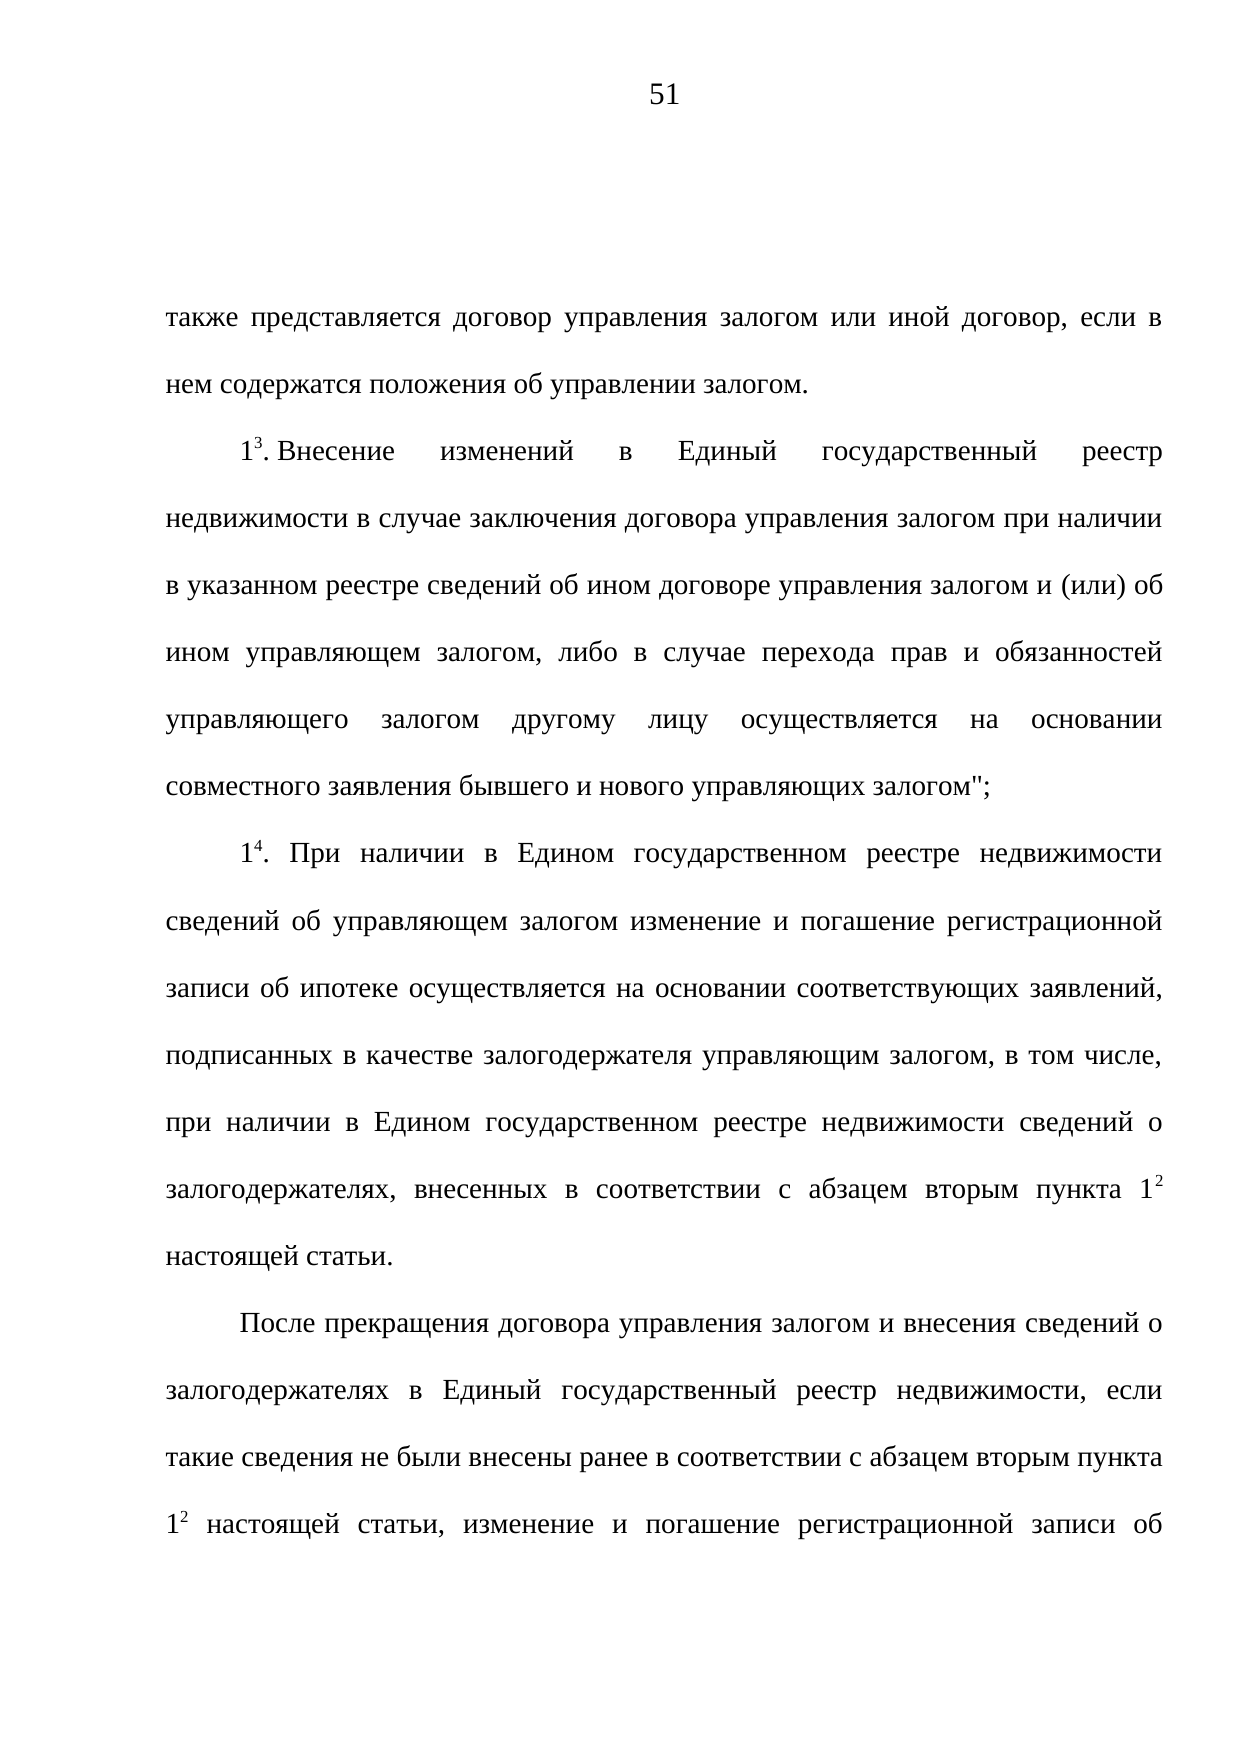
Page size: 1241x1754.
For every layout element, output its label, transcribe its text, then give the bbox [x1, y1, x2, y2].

text 13. Внесение изменений в Единый государственный реестр недвижимости в случае заключения договора управления залогом при наличии в указанном реестре сведений об ином договоре управления залогом и (или) об ином управляющем залогом, либо в случае перехода прав и обязанностей управляющего залогом другому лицу осуществляется на основании совместного заявления бывшего и нового управляющих залогом"; [165, 433, 1163, 802]
text 14. При наличии в Едином государственном реестре недвижимости сведений об управляющем залогом изменение и погашение регистрационной записи об ипотеке осуществляется на основании соответствующих заявлений, подписанных в качестве залогодержателя управляющим залогом, в том числе, при наличии в Едином государственном реестре недвижимости сведений о залогодержателях, внесенных в соответствии с абзацем вторым пункта 12 настоящей статьи. [165, 836, 1163, 1272]
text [165, 299, 1163, 399]
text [165, 1305, 1163, 1540]
